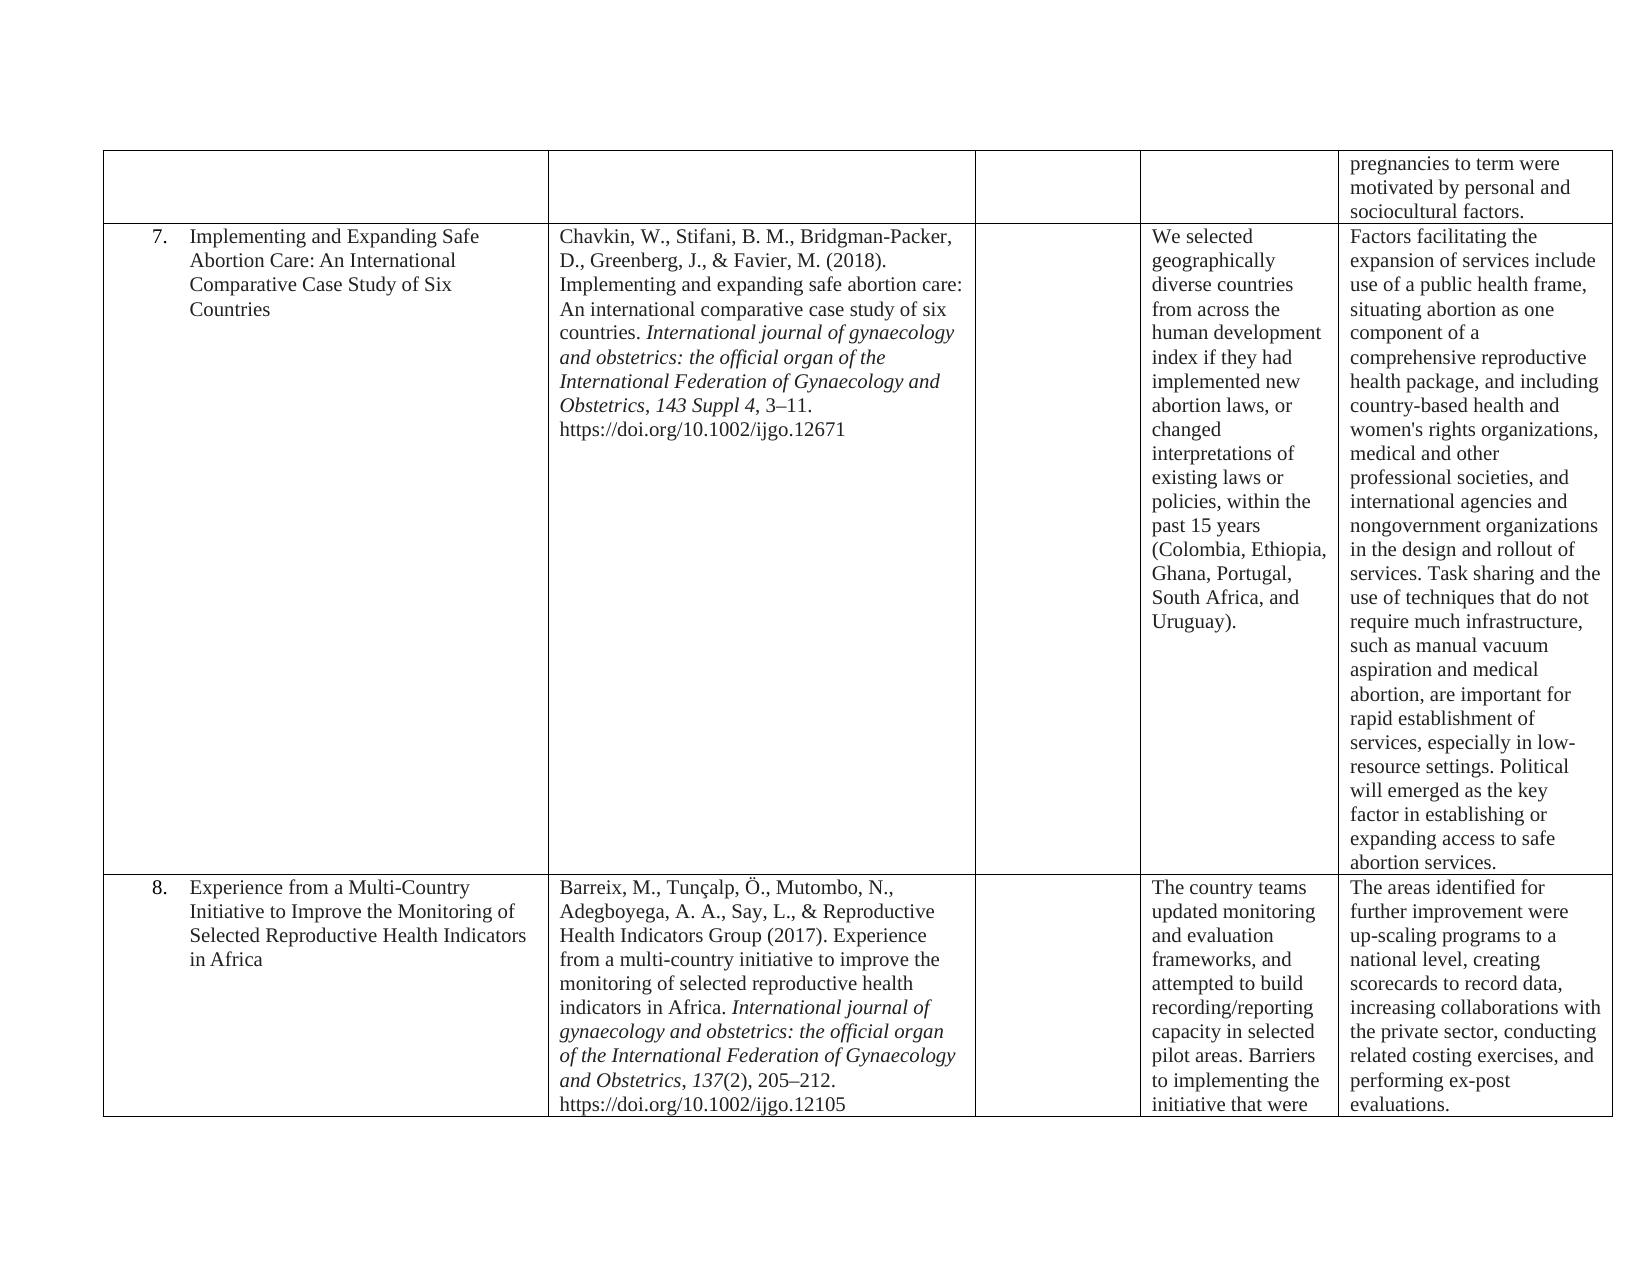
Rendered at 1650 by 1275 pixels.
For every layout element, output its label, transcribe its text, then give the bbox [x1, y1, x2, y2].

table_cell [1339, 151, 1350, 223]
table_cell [976, 151, 1140, 223]
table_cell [104, 875, 548, 1116]
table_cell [549, 151, 975, 223]
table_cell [1141, 875, 1338, 1116]
table_cell We selected geographically diverse countries from across the human development index if they had implemented new abortion laws, or changed interpretations of existing laws or policies, within the past 15 years (Colombia, Ethiopia, Ghana, Portugal, South Africa, and Uruguay). [1141, 224, 1338, 874]
table_cell [976, 875, 1140, 1116]
table_cell Factors facilitating the expansion of services include use of a public health frame, situating abortion as one component of a comprehensive reproductive health package, and including country-based health and women's rights organizations, medical and other professional societies, and international agencies and nongovernment organizations in the design and rollout of services. Task sharing and the use of techniques that do not require much infrastructure, such as manual vacuum aspiration and medical abortion, are important for rapid establishment of services, especially in low-resource settings. Political will emerged as the key factor in establishing or expanding access to safe abortion services. [1339, 224, 1612, 874]
table_cell Implementing and Expanding Safe Abortion Care: An International Comparative Case Study of Six Countries [104, 224, 548, 874]
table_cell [1339, 875, 1612, 1116]
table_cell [549, 875, 975, 1116]
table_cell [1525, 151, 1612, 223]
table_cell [1141, 151, 1338, 223]
table_cell [976, 224, 1140, 874]
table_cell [104, 151, 548, 223]
table_cell Chavkin, W., Stifani, B. M., Bridgman-Packer, D., Greenberg, J., & Favier, M. (2018). Implementing and expanding safe abortion care: An international comparative case study of six countries. International journal of gynaecology and obstetrics: the official organ of the International Federation of Gynaecology and Obstetrics, 143 Suppl 4, 3–11. https://doi.org/10.1002/ijgo.12671 [549, 224, 975, 874]
